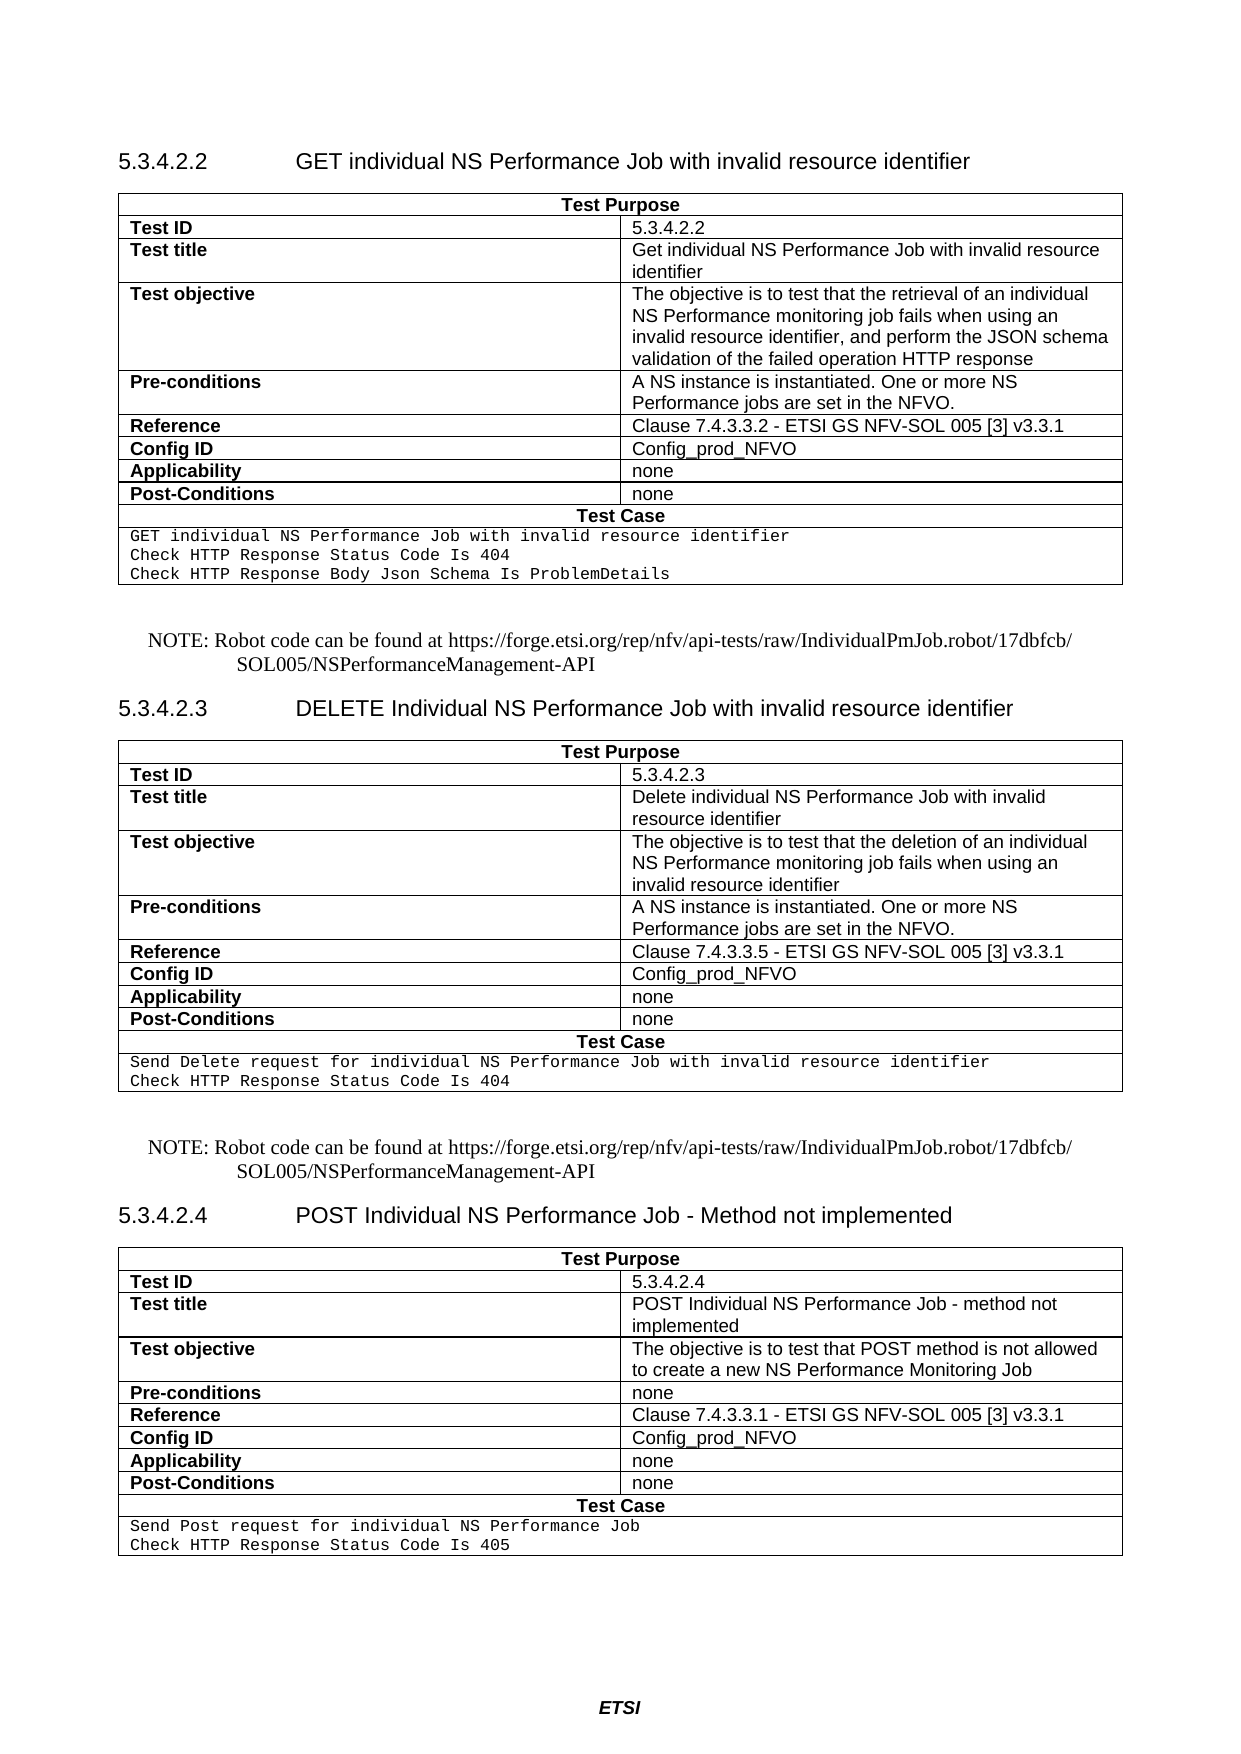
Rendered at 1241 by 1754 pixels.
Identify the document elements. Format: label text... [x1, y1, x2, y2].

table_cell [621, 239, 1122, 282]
subtitle 5.3.4.2.3 DELETE Individual NS Performance Job with invalid resource identifier [118, 695, 1122, 721]
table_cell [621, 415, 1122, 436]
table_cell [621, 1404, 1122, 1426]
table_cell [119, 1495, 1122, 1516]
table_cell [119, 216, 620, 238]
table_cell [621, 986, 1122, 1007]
subtitle 5.3.4.2.4 POST Individual NS Performance Job - Method not implemented [118, 1202, 1122, 1228]
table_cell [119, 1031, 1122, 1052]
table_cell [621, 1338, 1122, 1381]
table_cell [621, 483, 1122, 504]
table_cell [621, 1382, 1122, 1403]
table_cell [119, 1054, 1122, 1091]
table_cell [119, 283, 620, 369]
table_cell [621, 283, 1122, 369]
text NOTE: Robot code can be found at https://forge.etsi.org/rep/nfv/api-tests/raw/IndividualPmJob.robot/17dbfcb/SOL005/NSPerformanceManagement-API [148, 1135, 1122, 1183]
text NOTE: Robot code can be found at https://forge.etsi.org/rep/nfv/api-tests/raw/IndividualPmJob.robot/17dbfcb/SOL005/NSPerformanceManagement-API [148, 628, 1122, 676]
subtitle 5.3.4.2.2 GET individual NS Performance Job with invalid resource identifier [118, 148, 1122, 174]
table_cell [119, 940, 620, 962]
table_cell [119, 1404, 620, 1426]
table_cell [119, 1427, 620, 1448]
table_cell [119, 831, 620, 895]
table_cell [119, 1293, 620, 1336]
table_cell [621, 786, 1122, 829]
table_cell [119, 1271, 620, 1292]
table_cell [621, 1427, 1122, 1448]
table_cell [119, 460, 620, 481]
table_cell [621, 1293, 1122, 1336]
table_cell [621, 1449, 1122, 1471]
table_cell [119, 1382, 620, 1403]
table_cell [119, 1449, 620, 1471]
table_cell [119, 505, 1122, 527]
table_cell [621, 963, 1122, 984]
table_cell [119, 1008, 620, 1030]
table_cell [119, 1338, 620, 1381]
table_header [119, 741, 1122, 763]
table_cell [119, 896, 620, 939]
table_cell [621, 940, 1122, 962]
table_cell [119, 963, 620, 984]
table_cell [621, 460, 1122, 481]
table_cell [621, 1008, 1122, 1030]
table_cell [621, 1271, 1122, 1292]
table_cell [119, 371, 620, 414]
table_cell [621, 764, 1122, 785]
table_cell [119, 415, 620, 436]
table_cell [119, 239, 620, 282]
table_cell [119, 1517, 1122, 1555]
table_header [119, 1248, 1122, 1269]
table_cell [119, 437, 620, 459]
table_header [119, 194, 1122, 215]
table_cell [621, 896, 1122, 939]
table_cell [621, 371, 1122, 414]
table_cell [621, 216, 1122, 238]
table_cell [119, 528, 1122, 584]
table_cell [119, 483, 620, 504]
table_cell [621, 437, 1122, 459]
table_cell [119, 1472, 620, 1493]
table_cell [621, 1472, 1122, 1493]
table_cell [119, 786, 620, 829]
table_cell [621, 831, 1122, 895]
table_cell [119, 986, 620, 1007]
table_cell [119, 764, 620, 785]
